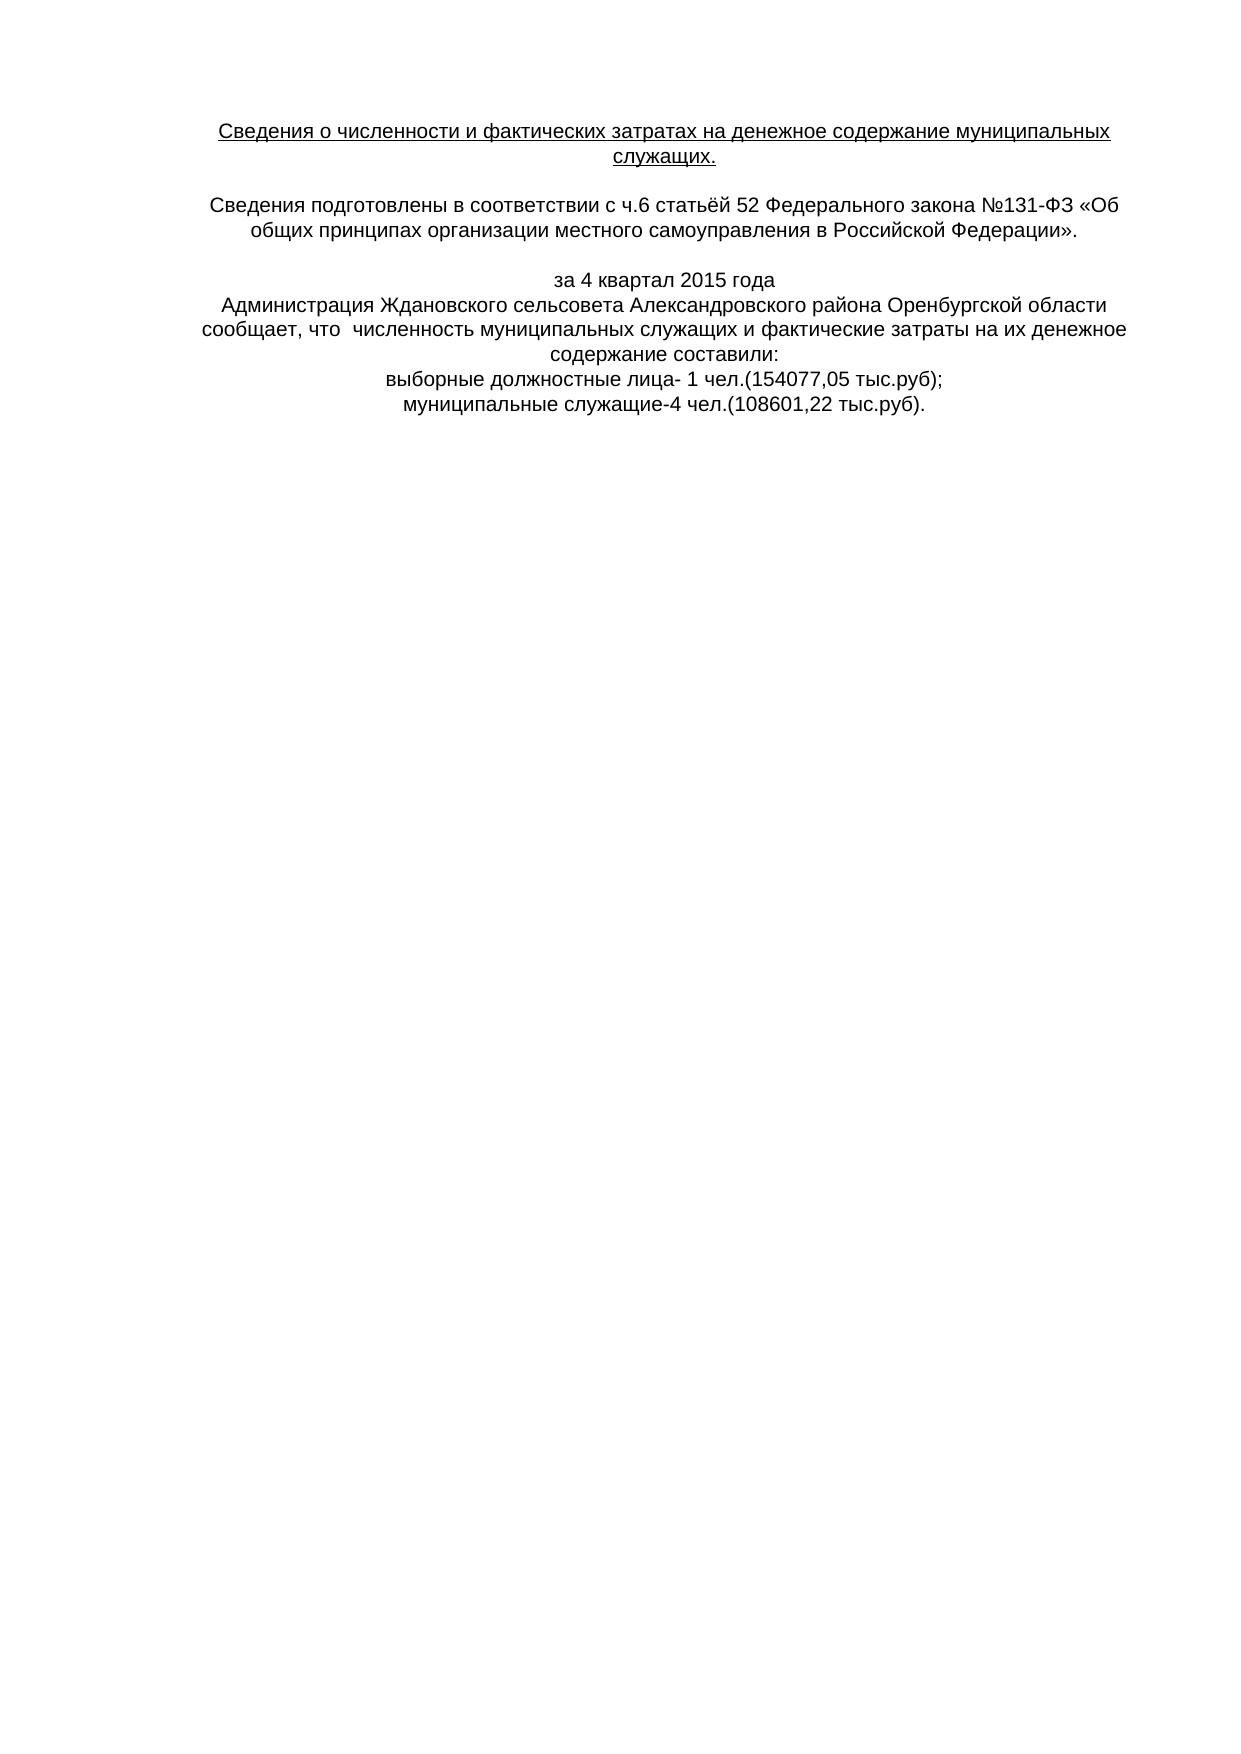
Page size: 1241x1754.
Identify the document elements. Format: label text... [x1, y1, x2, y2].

text Сведения подготовлены в соответствии с ч.6 статьёй 52 Федерального закона №131-ФЗ «Об общих принципах организации местного самоуправления в Российской Федерации». [177, 192, 1152, 242]
text Администрация Ждановского сельсовета Александровского района Оренбургской области сообщает, что численность муниципальных служащих и фактические затраты на их денежное содержание составили: выборные должностные лица- 1 чел.(154077,05 тыс.руб); [177, 292, 1152, 391]
text муниципальные служащие-4 чел.(108601,22 тыс.руб). [177, 391, 1152, 416]
text Сведения о численности и фактических затратах на денежное содержание муниципальных служащих. [177, 118, 1152, 168]
text за 4 квартал 2015 года [177, 267, 1152, 292]
